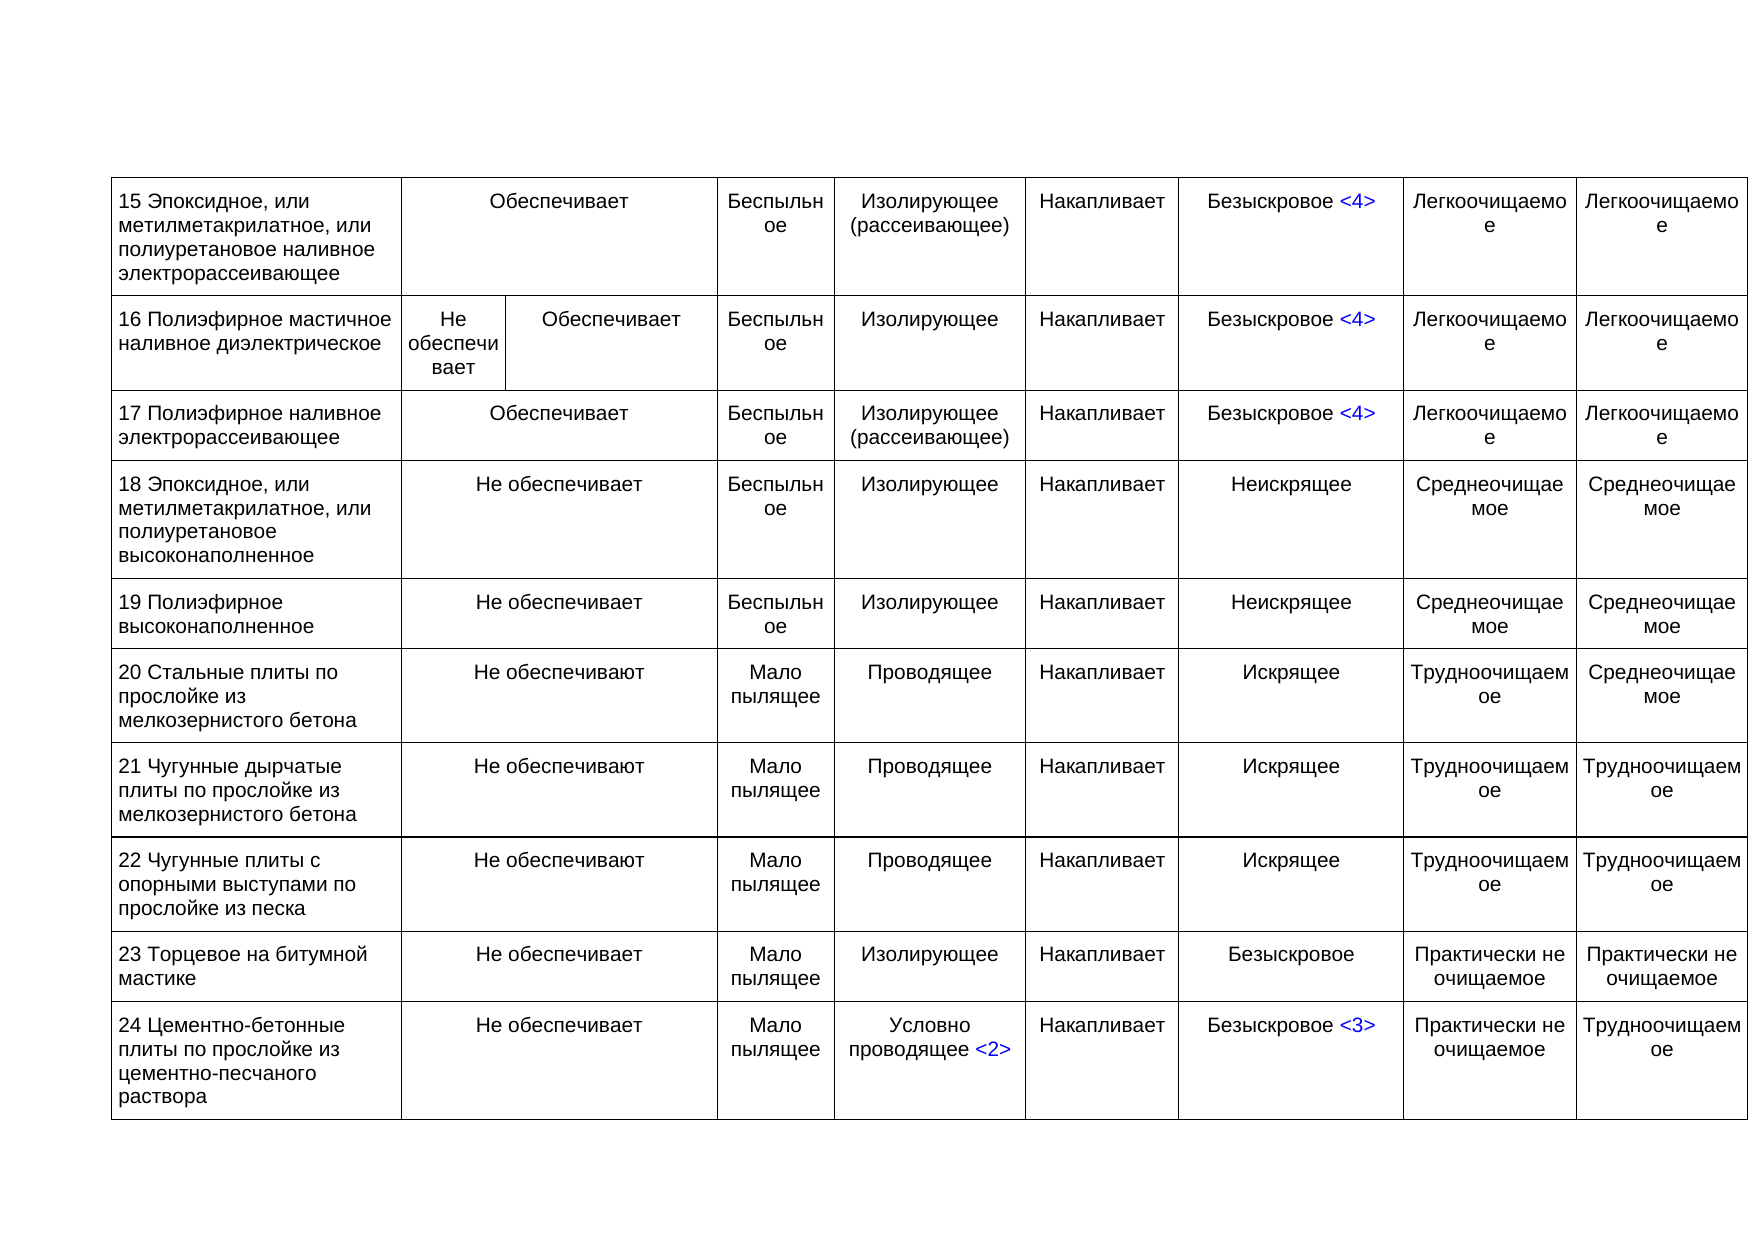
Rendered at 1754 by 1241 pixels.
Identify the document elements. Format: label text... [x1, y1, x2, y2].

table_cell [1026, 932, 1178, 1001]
table_cell Беспыльное [718, 178, 834, 295]
table_cell Проводящее [835, 838, 1025, 931]
table_cell 15 Эпоксидное, или метилметакрилатное, или полиуретановое наливное электрорассеивающее [112, 178, 401, 295]
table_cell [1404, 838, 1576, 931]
table_cell Легкоочищаемое [1577, 391, 1747, 460]
table_cell Трудноочищаемое [1404, 649, 1576, 742]
table_cell Изолирующее [835, 579, 1025, 648]
table_cell Изолирующее [835, 296, 1025, 389]
table_cell Не обеспечивают [402, 838, 717, 931]
table_cell Мало пылящее [718, 649, 834, 742]
table_cell Беспыльное [718, 461, 834, 578]
table_cell Среднеочищаемое [1404, 461, 1576, 578]
table_cell 17 Полиэфирное наливное электрорассеивающее [112, 391, 401, 460]
table_cell Проводящее [835, 743, 1025, 836]
table_cell Не обеспечивают [402, 743, 717, 836]
table_cell Изолирующее [835, 461, 1025, 578]
table_cell Искрящее [1179, 743, 1403, 836]
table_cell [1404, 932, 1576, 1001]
table_cell Легкоочищаемое [1404, 391, 1576, 460]
table_cell 22 Чугунные плиты с опорными выступами по прослойке из песка [112, 838, 401, 931]
table_cell Накапливает [1026, 391, 1178, 460]
table_cell Накапливает [1026, 649, 1178, 742]
table_cell Беспыльное [718, 579, 834, 648]
table_cell Среднеочищаемое [1577, 579, 1747, 648]
table_cell Безыскровое <4> [1179, 296, 1403, 389]
table_cell Не обеспечивает [402, 461, 717, 578]
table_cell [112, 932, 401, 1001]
table_cell Изолирующее (рассеивающее) [835, 391, 1025, 460]
table_cell Неискрящее [1179, 461, 1403, 578]
table_cell Безыскровое <4> [1179, 178, 1403, 295]
table_cell Беспыльное [718, 296, 834, 389]
table_cell Накапливает [1026, 178, 1178, 295]
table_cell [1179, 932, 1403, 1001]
table_cell Неискрящее [1179, 579, 1403, 648]
table_cell Среднеочищаемое [1577, 649, 1747, 742]
table_cell Проводящее [835, 649, 1025, 742]
table_cell Накапливает [1026, 461, 1178, 578]
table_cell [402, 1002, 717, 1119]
table_cell Безыскровое <4> [1179, 391, 1403, 460]
table_cell Изолирующее (рассеивающее) [835, 178, 1025, 295]
table_cell Легкоочищаемое [1404, 178, 1576, 295]
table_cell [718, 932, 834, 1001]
table_cell Накапливает [1026, 838, 1178, 931]
table_cell Накапливает [1026, 743, 1178, 836]
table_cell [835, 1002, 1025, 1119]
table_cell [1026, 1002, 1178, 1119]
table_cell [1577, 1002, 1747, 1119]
table_cell 20 Стальные плиты по прослойке из мелкозернистого бетона [112, 649, 401, 742]
table_cell Искрящее [1179, 649, 1403, 742]
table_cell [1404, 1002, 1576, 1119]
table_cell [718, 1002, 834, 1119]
table_cell Среднеочищаемое [1404, 579, 1576, 648]
table_cell 18 Эпоксидное, или метилметакрилатное, или полиуретановое высоконаполненное [112, 461, 401, 578]
table_cell 19 Полиэфирное высоконаполненное [112, 579, 401, 648]
table_cell Мало пылящее [718, 743, 834, 836]
table_cell Легкоочищаемое [1404, 296, 1576, 389]
table_cell Искрящее [1179, 838, 1403, 931]
table_cell Легкоочищаемое [1577, 178, 1747, 295]
table_cell Трудноочищаемое [1577, 743, 1747, 836]
table_cell Легкоочищаемое [1577, 296, 1747, 389]
table_cell Обеспечивает [402, 178, 717, 295]
table_cell Среднеочищаемое [1577, 461, 1747, 578]
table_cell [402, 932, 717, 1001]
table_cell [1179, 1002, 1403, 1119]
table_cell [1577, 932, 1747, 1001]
table_cell Беспыльное [718, 391, 834, 460]
table_cell Накапливает [1026, 579, 1178, 648]
table_cell Обеспечивает [506, 296, 717, 389]
table_cell Накапливает [1026, 296, 1178, 389]
table_cell 16 Полиэфирное мастичное наливное диэлектрическое [112, 296, 401, 389]
table_cell Трудноочищаемое [1404, 743, 1576, 836]
table_cell Мало пылящее [718, 838, 834, 931]
table_cell Не обеспечивают [402, 649, 717, 742]
table_cell Не обеспечивает [402, 296, 505, 389]
table_cell Не обеспечивает [402, 579, 717, 648]
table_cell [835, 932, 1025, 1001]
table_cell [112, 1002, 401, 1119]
table_cell 21 Чугунные дырчатые плиты по прослойке из мелкозернистого бетона [112, 743, 401, 836]
table_cell Обеспечивает [402, 391, 717, 460]
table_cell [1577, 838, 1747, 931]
